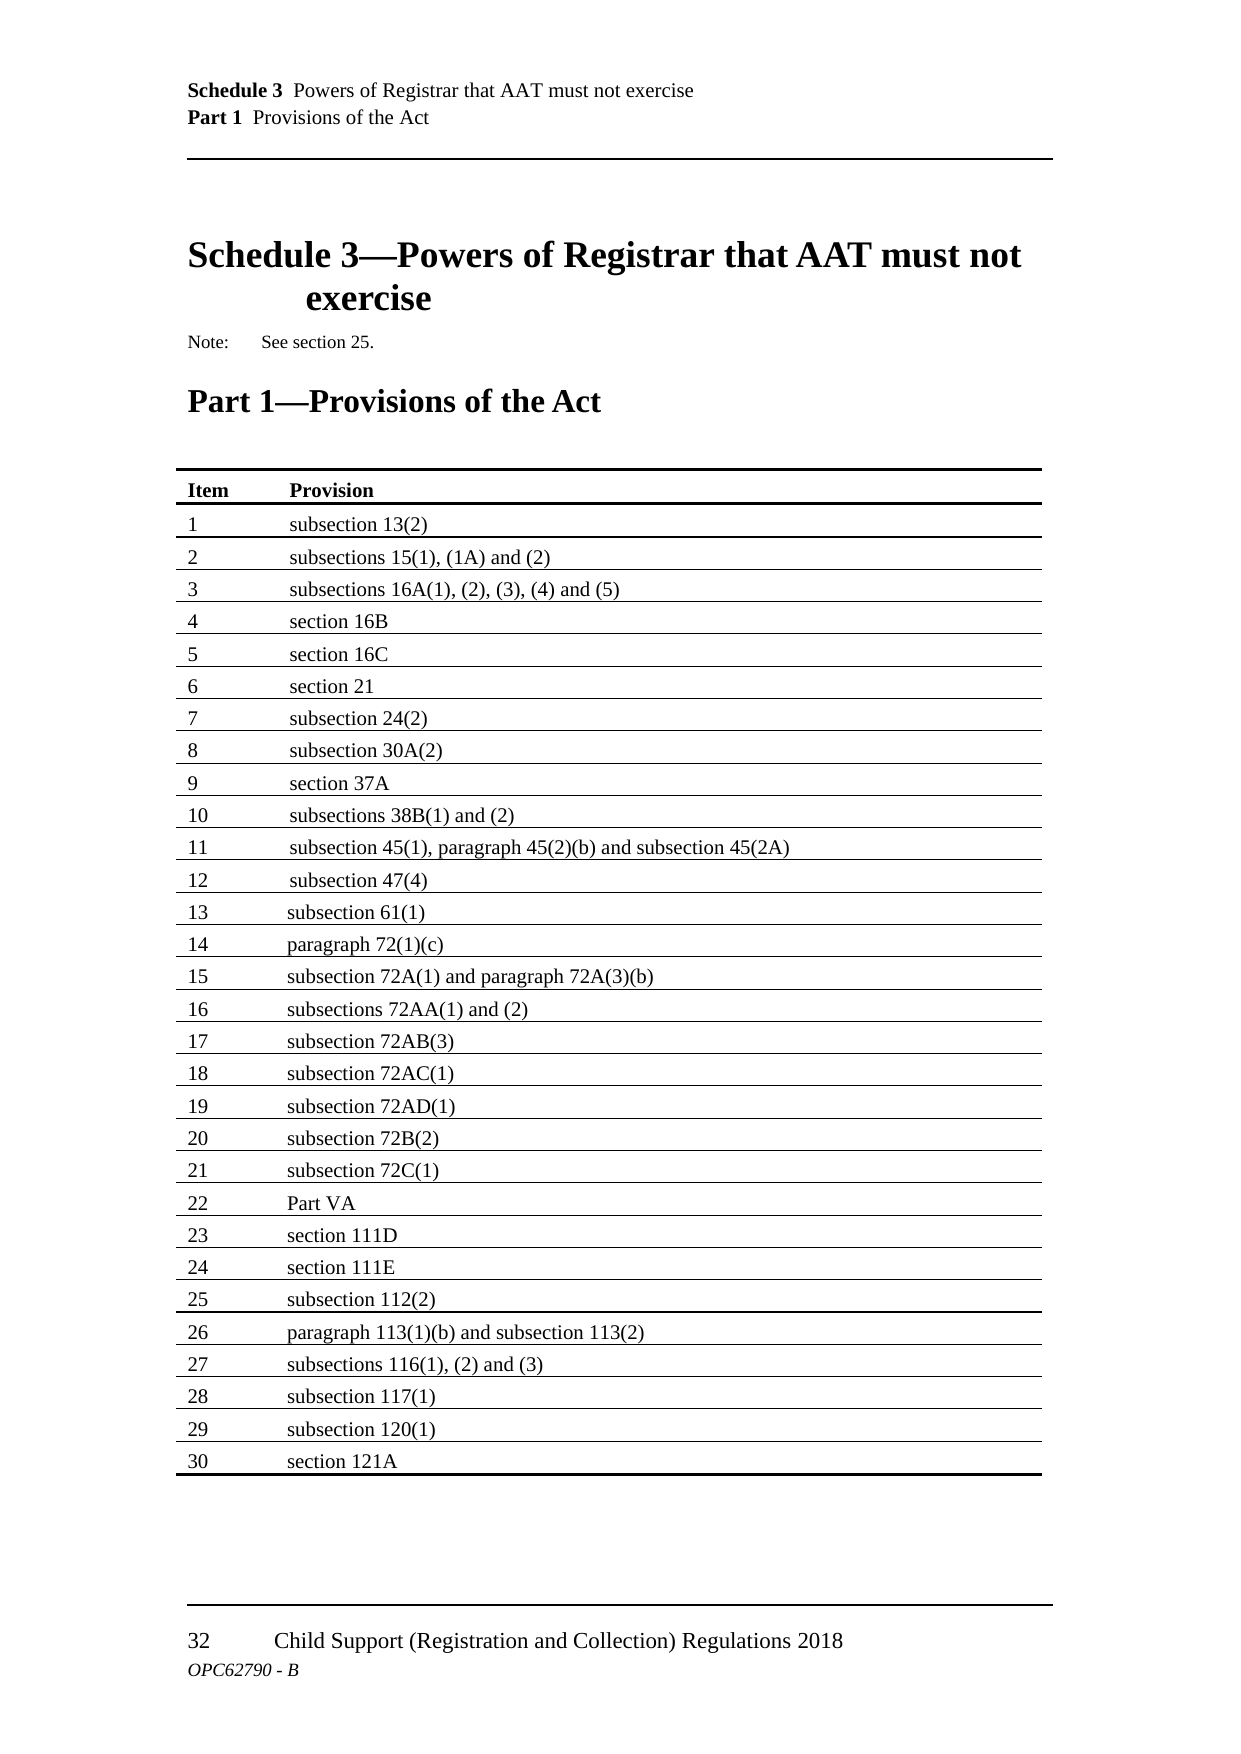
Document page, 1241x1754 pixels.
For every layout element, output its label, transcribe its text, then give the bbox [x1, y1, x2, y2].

table_cell subsection 72AB(3) [276, 1022, 1042, 1053]
table_cell 28 [176, 1377, 276, 1408]
table_cell 8 [176, 731, 278, 762]
table_cell 18 [176, 1054, 276, 1085]
table_cell 6 [176, 667, 278, 698]
table_cell subsection 24(2) [278, 699, 1042, 730]
table_cell 26 [176, 1313, 276, 1344]
table_cell 23 [176, 1216, 276, 1247]
table_cell section 16B [278, 602, 1042, 633]
table_cell paragraph 72(1)(c) [276, 925, 1042, 956]
table_cell subsection 13(2) [278, 505, 1042, 536]
table_cell 21 [176, 1151, 276, 1182]
table_cell subsection 72C(1) [276, 1151, 1042, 1182]
table_cell section 16C [278, 634, 1042, 666]
table_cell subsection 61(1) [276, 893, 1042, 924]
table_cell section 111E [276, 1248, 1042, 1279]
table_cell 14 [176, 925, 276, 956]
table_cell subsection 112(2) [276, 1280, 1042, 1311]
table_cell subsections 15(1), (1A) and (2) [278, 538, 1042, 569]
table_cell 4 [176, 602, 278, 633]
table_cell subsection 72A(1) and paragraph 72A(3)(b) [276, 957, 1042, 988]
table_cell subsection 72B(2) [276, 1119, 1042, 1150]
table_cell subsection 30A(2) [278, 731, 1042, 762]
table_cell 7 [176, 699, 278, 730]
table_header Provision [278, 471, 1042, 502]
table_cell 12 [176, 860, 278, 892]
table_cell 20 [176, 1119, 276, 1150]
table_cell 16 [176, 990, 276, 1021]
table_cell 24 [176, 1248, 276, 1279]
table_cell 25 [176, 1280, 276, 1311]
table_cell subsections 116(1), (2) and (3) [276, 1345, 1042, 1376]
table_cell subsection 47(4) [278, 860, 1042, 892]
table_cell subsections 72AA(1) and (2) [276, 990, 1042, 1021]
table_cell paragraph 113(1)(b) and subsection 113(2) [276, 1313, 1042, 1344]
table_cell 10 [176, 796, 278, 827]
table_cell subsection 45(1), paragraph 45(2)(b) and subsection 45(2A) [278, 828, 1042, 859]
table_cell subsections 38B(1) and (2) [278, 796, 1042, 827]
table_cell subsection 72AD(1) [276, 1086, 1042, 1118]
table_cell 11 [176, 828, 278, 859]
table_cell 19 [176, 1086, 276, 1118]
table_cell section 37A [278, 764, 1042, 795]
table_header Item [176, 471, 278, 502]
table_cell 5 [176, 634, 278, 666]
table_cell 17 [176, 1022, 276, 1053]
table_cell 29 [176, 1409, 276, 1441]
table_cell 1 [176, 505, 278, 536]
table_cell 3 [176, 570, 278, 601]
text Part 1—Provisions of the Act [187, 381, 1053, 420]
table_cell 2 [176, 538, 278, 569]
table_cell subsection 72AC(1) [276, 1054, 1042, 1085]
table_cell 27 [176, 1345, 276, 1376]
table_cell 13 [176, 893, 276, 924]
text Schedule 3—Powers of Registrar that AAT must not exercise [187, 233, 1053, 319]
table_cell 15 [176, 957, 276, 988]
table_cell 30 [176, 1442, 276, 1473]
table_cell section 21 [278, 667, 1042, 698]
table_cell subsections 16A(1), (2), (3), (4) and (5) [278, 570, 1042, 601]
table_cell section 111D [276, 1216, 1042, 1247]
table_cell section 121A [276, 1442, 1042, 1473]
table_cell subsection 117(1) [276, 1377, 1042, 1408]
table_cell subsection 120(1) [276, 1409, 1042, 1441]
table_cell 22 [176, 1183, 276, 1214]
table_cell 9 [176, 764, 278, 795]
text Note: See section 25. [187, 332, 1053, 352]
table_cell Part VA [276, 1183, 1042, 1214]
